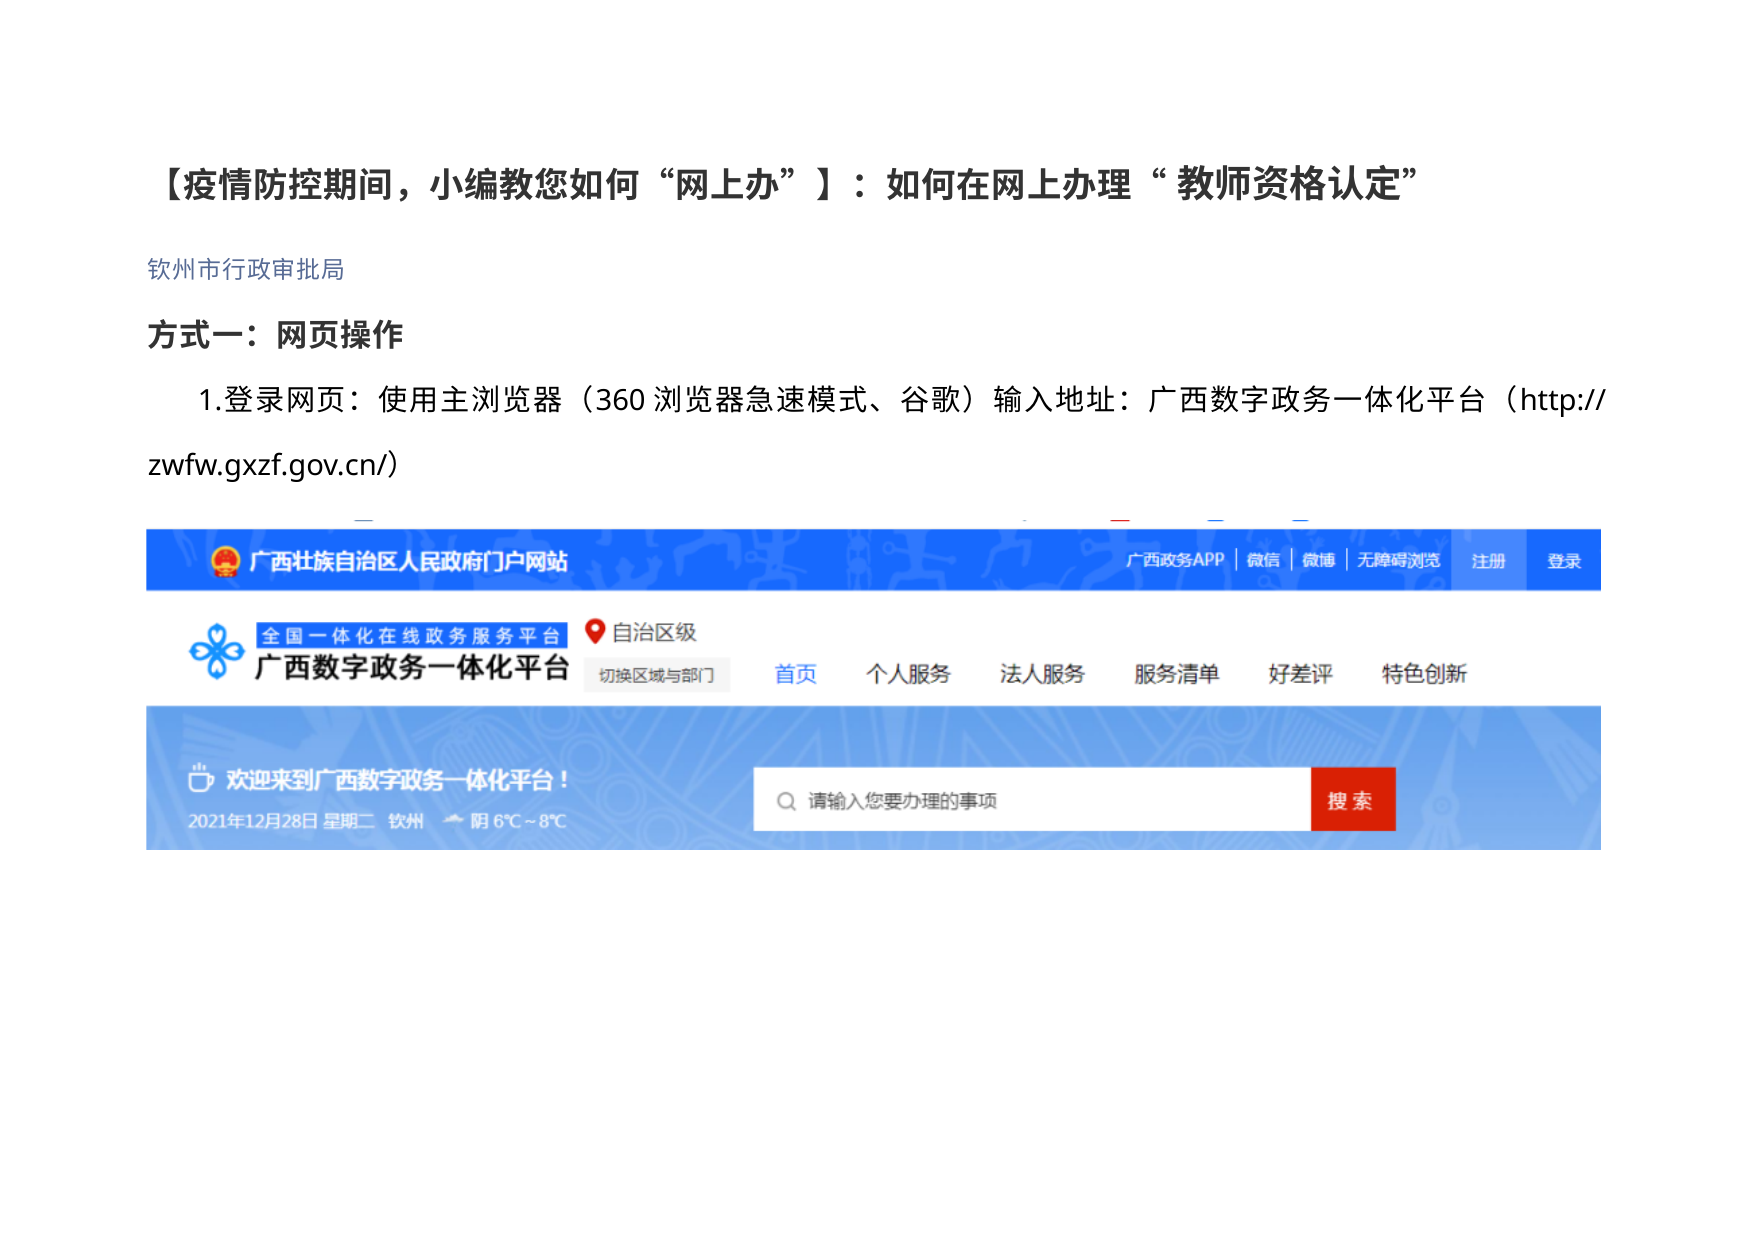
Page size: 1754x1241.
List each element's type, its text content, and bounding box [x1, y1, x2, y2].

text 钦州市行政审批局 [148, 236, 1606, 301]
text 1.登录网页：使用主浏览器（360浏览器急速模式、谷歌）输入地址：广西数字政务一体化平台（http://zwfw.gxzf.gov.cn/） [148, 366, 1606, 496]
picture [146, 520, 1601, 850]
text 方式一：网页操作 [148, 301, 1606, 366]
text 【疫情防控期间，小编教您如何“网上办”】：如何在网上办理“ 教师资格认定” [148, 149, 1606, 214]
